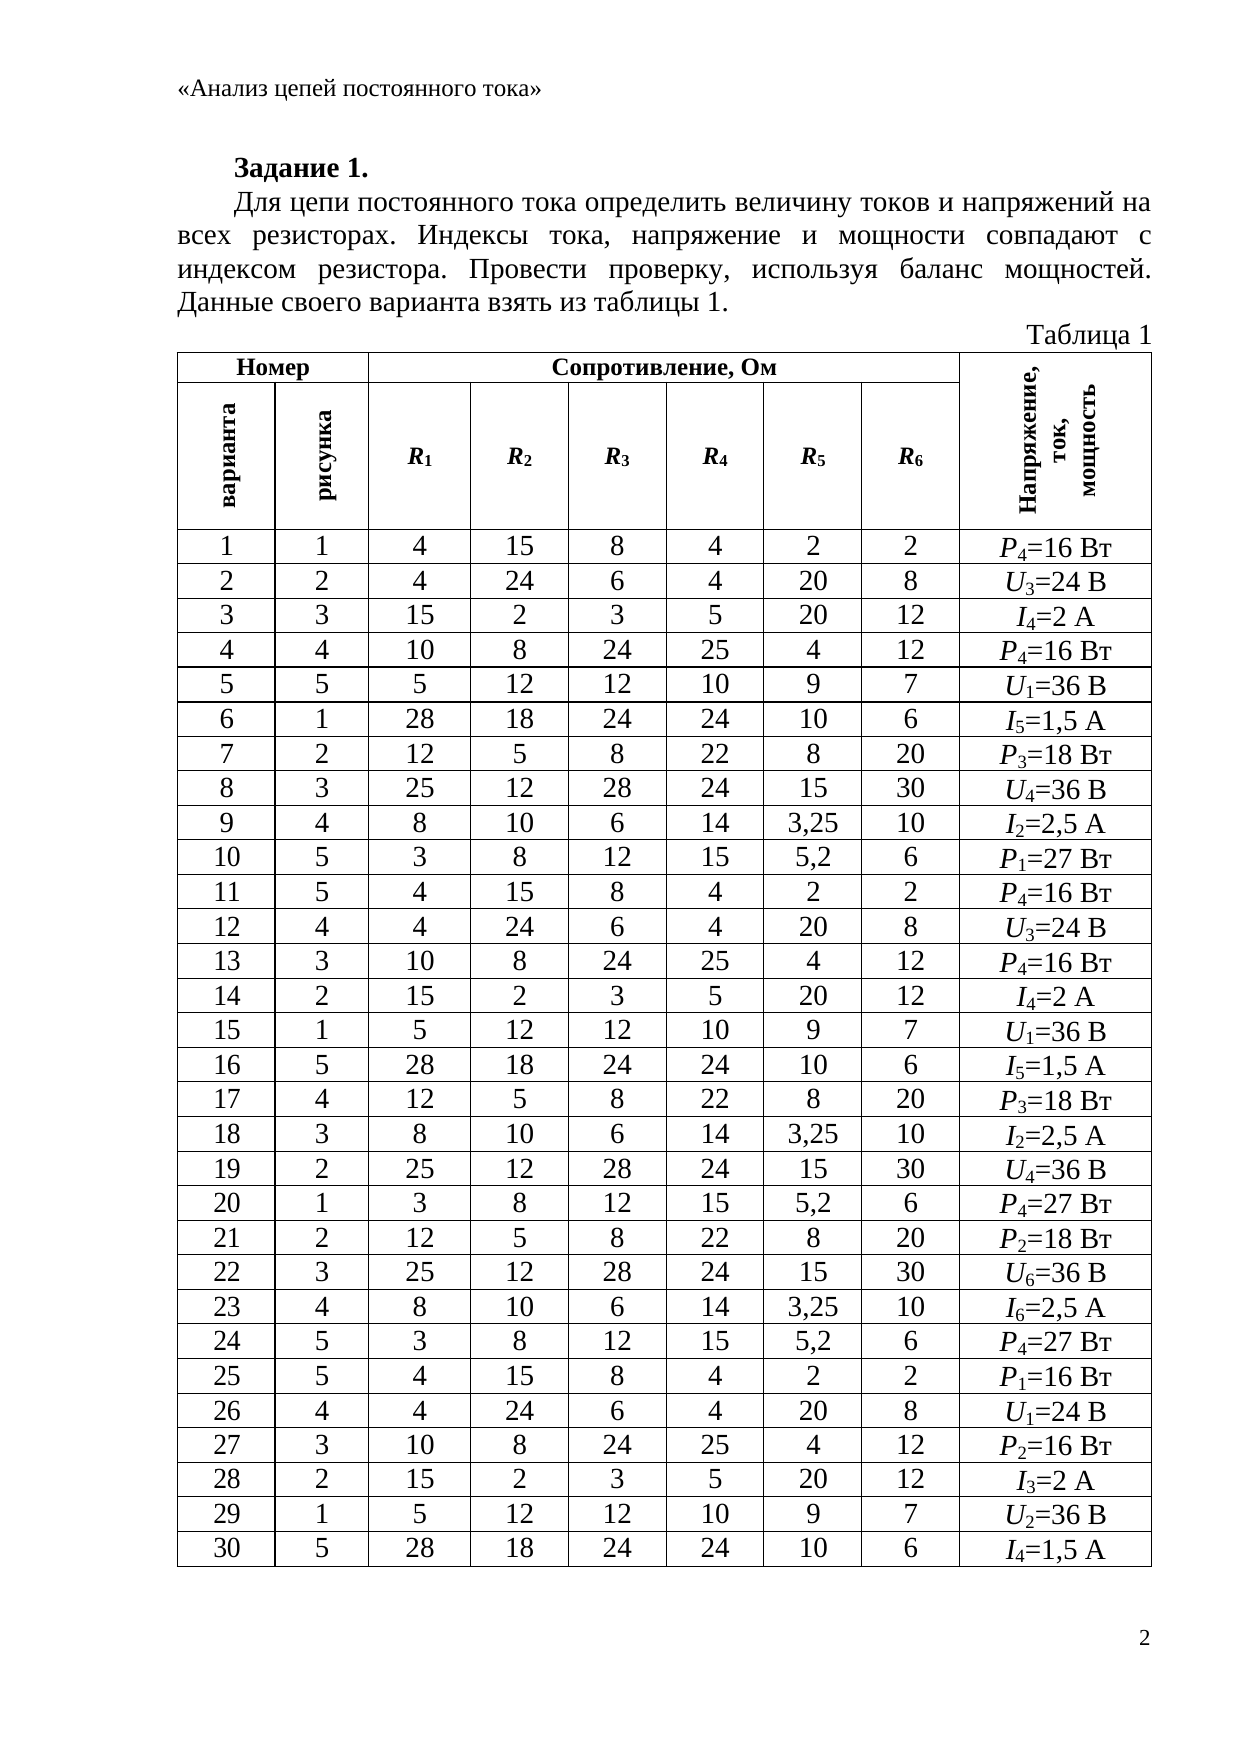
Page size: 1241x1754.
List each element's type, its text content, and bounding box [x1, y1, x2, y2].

table_cell U3=24 В [960, 564, 1151, 597]
table_cell P1=27 Вт [960, 840, 1151, 874]
table_cell 3 [178, 599, 274, 632]
table_cell I4=2 A [960, 979, 1151, 1012]
table_cell 2 [862, 875, 959, 908]
table_cell 10 [862, 1290, 959, 1323]
table_cell 15 [667, 840, 763, 874]
table_cell 6 [862, 840, 959, 874]
table_cell 18 [471, 703, 568, 736]
table_cell 15 [471, 1359, 568, 1393]
table_cell U4=36 В [960, 1152, 1151, 1185]
table_cell 30 [862, 1255, 959, 1289]
table_cell 10 [471, 1117, 568, 1151]
table_cell 20 [862, 1082, 959, 1116]
table_cell 23 [178, 1290, 274, 1323]
table_cell 4 [178, 633, 274, 666]
table_cell 6 [569, 1290, 666, 1323]
table_cell 2 [471, 1463, 568, 1496]
table_cell 10 [471, 1290, 568, 1323]
table_cell 28 [178, 1463, 274, 1496]
table_cell 3,25 [764, 1290, 861, 1323]
table_cell 4 [276, 1394, 368, 1427]
table_cell 5,2 [764, 1186, 861, 1220]
table_cell 4 [667, 875, 763, 908]
table_cell 24 [569, 944, 666, 978]
table_cell 5 [471, 1221, 568, 1254]
table_cell 28 [369, 1048, 470, 1081]
table_cell 24 [667, 1255, 763, 1289]
table_cell I2=2,5 A [960, 1117, 1151, 1151]
table_cell 1 [276, 1497, 368, 1531]
table_cell 15 [764, 771, 861, 805]
table_cell 10 [178, 840, 274, 874]
table_cell рисунка [276, 383, 368, 528]
table_cell 18 [471, 1532, 568, 1566]
table_cell R2 [471, 383, 568, 528]
table_cell 24 [667, 1152, 763, 1185]
text Задание 1. [233, 150, 1165, 184]
table_cell 1 [276, 703, 368, 736]
table_cell 12 [862, 633, 959, 666]
table_cell 5 [276, 668, 368, 701]
table_cell 15 [178, 1013, 274, 1047]
table_cell P4=16 Вт [960, 633, 1151, 666]
table_cell 20 [862, 737, 959, 770]
table_cell 16 [178, 1048, 274, 1081]
table_cell 20 [764, 564, 861, 597]
table_cell 2 [276, 737, 368, 770]
table_cell 8 [569, 1221, 666, 1254]
table_cell 10 [764, 1048, 861, 1081]
table_cell 22 [667, 737, 763, 770]
table_cell 9 [764, 1497, 861, 1531]
table_cell P2=18 Вт [960, 1221, 1151, 1254]
table_cell 12 [471, 771, 568, 805]
table_cell 8 [178, 771, 274, 805]
table_cell 24 [178, 1324, 274, 1358]
table_cell 4 [276, 633, 368, 666]
text Для цепи постоянного тока определить величину токов и напряжений на всех резисторах. Индексы тока, напряжение и мощности совпадают с индексом резистора. Провести проверку, используя баланс мощностей. Данные своего варианта взять из таблицы 1. [177, 184, 1152, 318]
table_cell 12 [862, 979, 959, 1012]
table_cell 5 [276, 1359, 368, 1393]
table_cell 9 [178, 806, 274, 839]
table_cell 8 [764, 1082, 861, 1116]
table_cell 8 [862, 564, 959, 597]
table_cell 5 [471, 737, 568, 770]
table_cell P4=16 Вт [960, 944, 1151, 978]
table_cell 17 [178, 1082, 274, 1116]
table_cell 3 [276, 1428, 368, 1462]
table_cell 3 [369, 1186, 470, 1220]
table_cell I5=1,5 A [960, 1048, 1151, 1081]
table_cell 15 [764, 1152, 861, 1185]
table_cell 24 [569, 1428, 666, 1462]
table_cell 8 [471, 840, 568, 874]
table_cell 3 [369, 1324, 470, 1358]
table_cell 30 [862, 1152, 959, 1185]
table_cell 20 [862, 1221, 959, 1254]
table_cell варианта [178, 383, 274, 528]
table_cell 25 [178, 1359, 274, 1393]
table_cell 2 [764, 1359, 861, 1393]
table_cell U3=24 В [960, 909, 1151, 943]
table_cell 12 [471, 1013, 568, 1047]
table_cell 28 [569, 771, 666, 805]
table_cell 24 [569, 1048, 666, 1081]
table_cell 28 [369, 703, 470, 736]
table_cell 5 [369, 668, 470, 701]
table_cell 8 [569, 1359, 666, 1393]
table_cell P4=27 Вт [960, 1324, 1151, 1358]
table_cell U2=36 В [960, 1497, 1151, 1531]
table_cell 25 [369, 1152, 470, 1185]
table_cell 4 [276, 1082, 368, 1116]
table_cell 24 [667, 703, 763, 736]
table_cell 5,2 [764, 840, 861, 874]
table_cell 8 [471, 1186, 568, 1220]
table_cell 8 [471, 1324, 568, 1358]
table_cell 8 [569, 530, 666, 563]
table_cell I6=2,5 A [960, 1290, 1151, 1323]
table_cell 28 [569, 1255, 666, 1289]
table_cell 28 [369, 1532, 470, 1566]
table_cell U4=36 В [960, 771, 1151, 805]
table_cell 12 [862, 1463, 959, 1496]
table_cell 4 [667, 909, 763, 943]
table_cell 12 [369, 737, 470, 770]
table_cell 20 [764, 979, 861, 1012]
table_cell 1 [178, 530, 274, 563]
table_cell 6 [569, 1394, 666, 1427]
table_cell 6 [569, 1117, 666, 1151]
table_cell 8 [862, 909, 959, 943]
table_cell 9 [764, 668, 861, 701]
table_cell 6 [862, 703, 959, 736]
table_cell 5 [276, 840, 368, 874]
table_cell 8 [471, 1428, 568, 1462]
table_cell 14 [667, 806, 763, 839]
table_cell 12 [369, 1221, 470, 1254]
table_cell 4 [369, 564, 470, 597]
table_cell R5 [764, 383, 861, 528]
table_cell 4 [667, 530, 763, 563]
table_cell 12 [178, 909, 274, 943]
table_cell 12 [569, 1186, 666, 1220]
table_cell 10 [369, 633, 470, 666]
table_cell P3=18 Вт [960, 1082, 1151, 1116]
table_cell 24 [667, 771, 763, 805]
table_cell I3=2 A [960, 1463, 1151, 1496]
table_cell 12 [569, 840, 666, 874]
table_cell 29 [178, 1497, 274, 1531]
table_cell 4 [764, 944, 861, 978]
table_cell 4 [369, 875, 470, 908]
table_cell R1 [369, 383, 470, 528]
table_cell 6 [862, 1532, 959, 1566]
table_cell 8 [764, 1221, 861, 1254]
table_cell 11 [178, 875, 274, 908]
table_cell 2 [276, 564, 368, 597]
table_cell 6 [569, 564, 666, 597]
table_header Напряжение, ток, мощность [960, 353, 1151, 528]
table_cell 3 [276, 771, 368, 805]
table_cell 12 [862, 944, 959, 978]
table_cell 24 [471, 1394, 568, 1427]
table_cell 4 [369, 909, 470, 943]
table_cell 3 [369, 840, 470, 874]
table_cell 25 [667, 1428, 763, 1462]
table_cell 2 [764, 530, 861, 563]
table_cell 30 [862, 771, 959, 805]
table_cell 15 [764, 1255, 861, 1289]
table_cell 2 [276, 979, 368, 1012]
table_cell 24 [667, 1532, 763, 1566]
table_cell 12 [569, 668, 666, 701]
table_cell 3 [276, 1117, 368, 1151]
table_cell 1 [276, 530, 368, 563]
table_cell 5 [178, 668, 274, 701]
table_cell 28 [569, 1152, 666, 1185]
table_cell 2 [276, 1463, 368, 1496]
table_cell 30 [178, 1532, 274, 1566]
table_cell I4=1,5 A [960, 1532, 1151, 1566]
table_cell 12 [569, 1497, 666, 1531]
table_cell 3 [569, 979, 666, 1012]
table_cell 10 [667, 668, 763, 701]
table_cell 4 [276, 1290, 368, 1323]
table_cell 4 [369, 1394, 470, 1427]
table_cell 27 [178, 1428, 274, 1462]
table_cell 6 [569, 909, 666, 943]
table_cell 15 [369, 599, 470, 632]
table_cell P4=16 Вт [960, 875, 1151, 908]
text Таблица 1 [164, 318, 1152, 351]
table_cell 6 [178, 703, 274, 736]
table_cell U1=36 В [960, 1013, 1151, 1047]
table_cell 5 [276, 1532, 368, 1566]
table_cell U6=36 В [960, 1255, 1151, 1289]
table_cell 12 [862, 1428, 959, 1462]
table_cell 3,25 [764, 1117, 861, 1151]
table_cell 8 [764, 737, 861, 770]
table_cell 4 [764, 1428, 861, 1462]
table_cell 19 [178, 1152, 274, 1185]
table_cell 4 [369, 1359, 470, 1393]
table_cell 5 [276, 1324, 368, 1358]
table_cell 10 [862, 1117, 959, 1151]
table_cell P3=18 Вт [960, 737, 1151, 770]
table_cell 22 [667, 1221, 763, 1254]
table_cell 24 [471, 909, 568, 943]
table_cell 22 [178, 1255, 274, 1289]
table_cell R6 [862, 383, 959, 528]
table_cell 2 [764, 875, 861, 908]
table_cell 24 [569, 1532, 666, 1566]
table_cell P2=16 Вт [960, 1428, 1151, 1462]
table_cell 5 [667, 1463, 763, 1496]
table_cell 2 [276, 1221, 368, 1254]
table_cell 10 [369, 944, 470, 978]
table_cell 24 [667, 1048, 763, 1081]
table_cell 12 [569, 1324, 666, 1358]
table_cell 4 [667, 564, 763, 597]
table_cell 5 [667, 979, 763, 1012]
table_cell 15 [471, 530, 568, 563]
table_cell 12 [369, 1082, 470, 1116]
table_cell 25 [369, 771, 470, 805]
table_cell 2 [471, 979, 568, 1012]
table_cell 25 [667, 944, 763, 978]
table_cell 8 [369, 806, 470, 839]
table_cell 15 [369, 1463, 470, 1496]
table_cell 7 [862, 668, 959, 701]
table_cell 12 [471, 1255, 568, 1289]
table_cell 4 [764, 633, 861, 666]
table_cell 5,2 [764, 1324, 861, 1358]
table_cell 2 [276, 1152, 368, 1185]
table_cell 25 [369, 1255, 470, 1289]
table_cell 2 [862, 1359, 959, 1393]
table_cell 25 [667, 633, 763, 666]
table_cell 3 [569, 599, 666, 632]
table_cell 12 [471, 1152, 568, 1185]
table_cell 5 [276, 1048, 368, 1081]
table_cell 8 [862, 1394, 959, 1427]
table_cell 13 [178, 944, 274, 978]
table_cell 5 [667, 599, 763, 632]
table_cell 18 [471, 1048, 568, 1081]
table_cell 6 [862, 1324, 959, 1358]
table_cell 3 [276, 599, 368, 632]
table_cell 15 [471, 875, 568, 908]
table_cell 3,25 [764, 806, 861, 839]
table_cell 8 [369, 1290, 470, 1323]
table_cell 20 [764, 909, 861, 943]
table_cell 4 [276, 909, 368, 943]
table_cell R3 [569, 383, 666, 528]
table_cell 5 [276, 875, 368, 908]
table_cell 10 [667, 1497, 763, 1531]
table_cell 3 [276, 944, 368, 978]
table_cell 14 [667, 1117, 763, 1151]
table_cell 10 [471, 806, 568, 839]
table_cell 8 [471, 633, 568, 666]
table_cell 10 [764, 703, 861, 736]
table_cell 5 [471, 1082, 568, 1116]
table_cell 4 [667, 1359, 763, 1393]
table_cell 6 [569, 806, 666, 839]
table_header Номер [178, 353, 368, 382]
table_header Сопротивление, Ом [369, 353, 959, 382]
table_cell 10 [369, 1428, 470, 1462]
table_cell 7 [862, 1497, 959, 1531]
table_cell 21 [178, 1221, 274, 1254]
table_cell 18 [178, 1117, 274, 1151]
table_cell 22 [667, 1082, 763, 1116]
table_cell I4=2 A [960, 599, 1151, 632]
table_cell 15 [667, 1324, 763, 1358]
table_cell 10 [764, 1532, 861, 1566]
table_cell 8 [471, 944, 568, 978]
table_cell 7 [862, 1013, 959, 1047]
table_cell 2 [471, 599, 568, 632]
table_cell 5 [369, 1497, 470, 1531]
table_cell I2=2,5 A [960, 806, 1151, 839]
table_cell 5 [369, 1013, 470, 1047]
table_cell R4 [667, 383, 763, 528]
table_cell P1=16 Вт [960, 1359, 1151, 1393]
table_cell 24 [471, 564, 568, 597]
table_cell 7 [178, 737, 274, 770]
table_cell 20 [764, 599, 861, 632]
table_cell 14 [667, 1290, 763, 1323]
table_cell 20 [178, 1186, 274, 1220]
table_cell 6 [862, 1186, 959, 1220]
table_cell 10 [862, 806, 959, 839]
table_cell 20 [764, 1394, 861, 1427]
table_cell 8 [569, 1082, 666, 1116]
table_cell 1 [276, 1013, 368, 1047]
table_cell 26 [178, 1394, 274, 1427]
table_cell 4 [276, 806, 368, 839]
table_cell 14 [178, 979, 274, 1012]
table_cell 15 [667, 1186, 763, 1220]
table_cell 12 [569, 1013, 666, 1047]
table_cell 12 [862, 599, 959, 632]
table_cell I5=1,5 A [960, 703, 1151, 736]
table_cell 4 [369, 530, 470, 563]
table_cell 3 [569, 1463, 666, 1496]
table_cell 8 [569, 737, 666, 770]
table_cell 9 [764, 1013, 861, 1047]
table_cell 24 [569, 633, 666, 666]
table_cell U1=24 В [960, 1394, 1151, 1427]
table_cell 12 [471, 1497, 568, 1531]
table_cell P4=27 Вт [960, 1186, 1151, 1220]
table_cell 4 [667, 1394, 763, 1427]
table_cell 15 [369, 979, 470, 1012]
table_cell 8 [569, 875, 666, 908]
table_cell P4=16 Вт [960, 530, 1151, 563]
table_cell 24 [569, 703, 666, 736]
table_cell 2 [178, 564, 274, 597]
table_cell 2 [862, 530, 959, 563]
table_cell 3 [276, 1255, 368, 1289]
table_cell 1 [276, 1186, 368, 1220]
table_cell U1=36 В [960, 668, 1151, 701]
table_cell 12 [471, 668, 568, 701]
table_cell 8 [369, 1117, 470, 1151]
table_cell 10 [667, 1013, 763, 1047]
table_cell 6 [862, 1048, 959, 1081]
table_cell 20 [764, 1463, 861, 1496]
